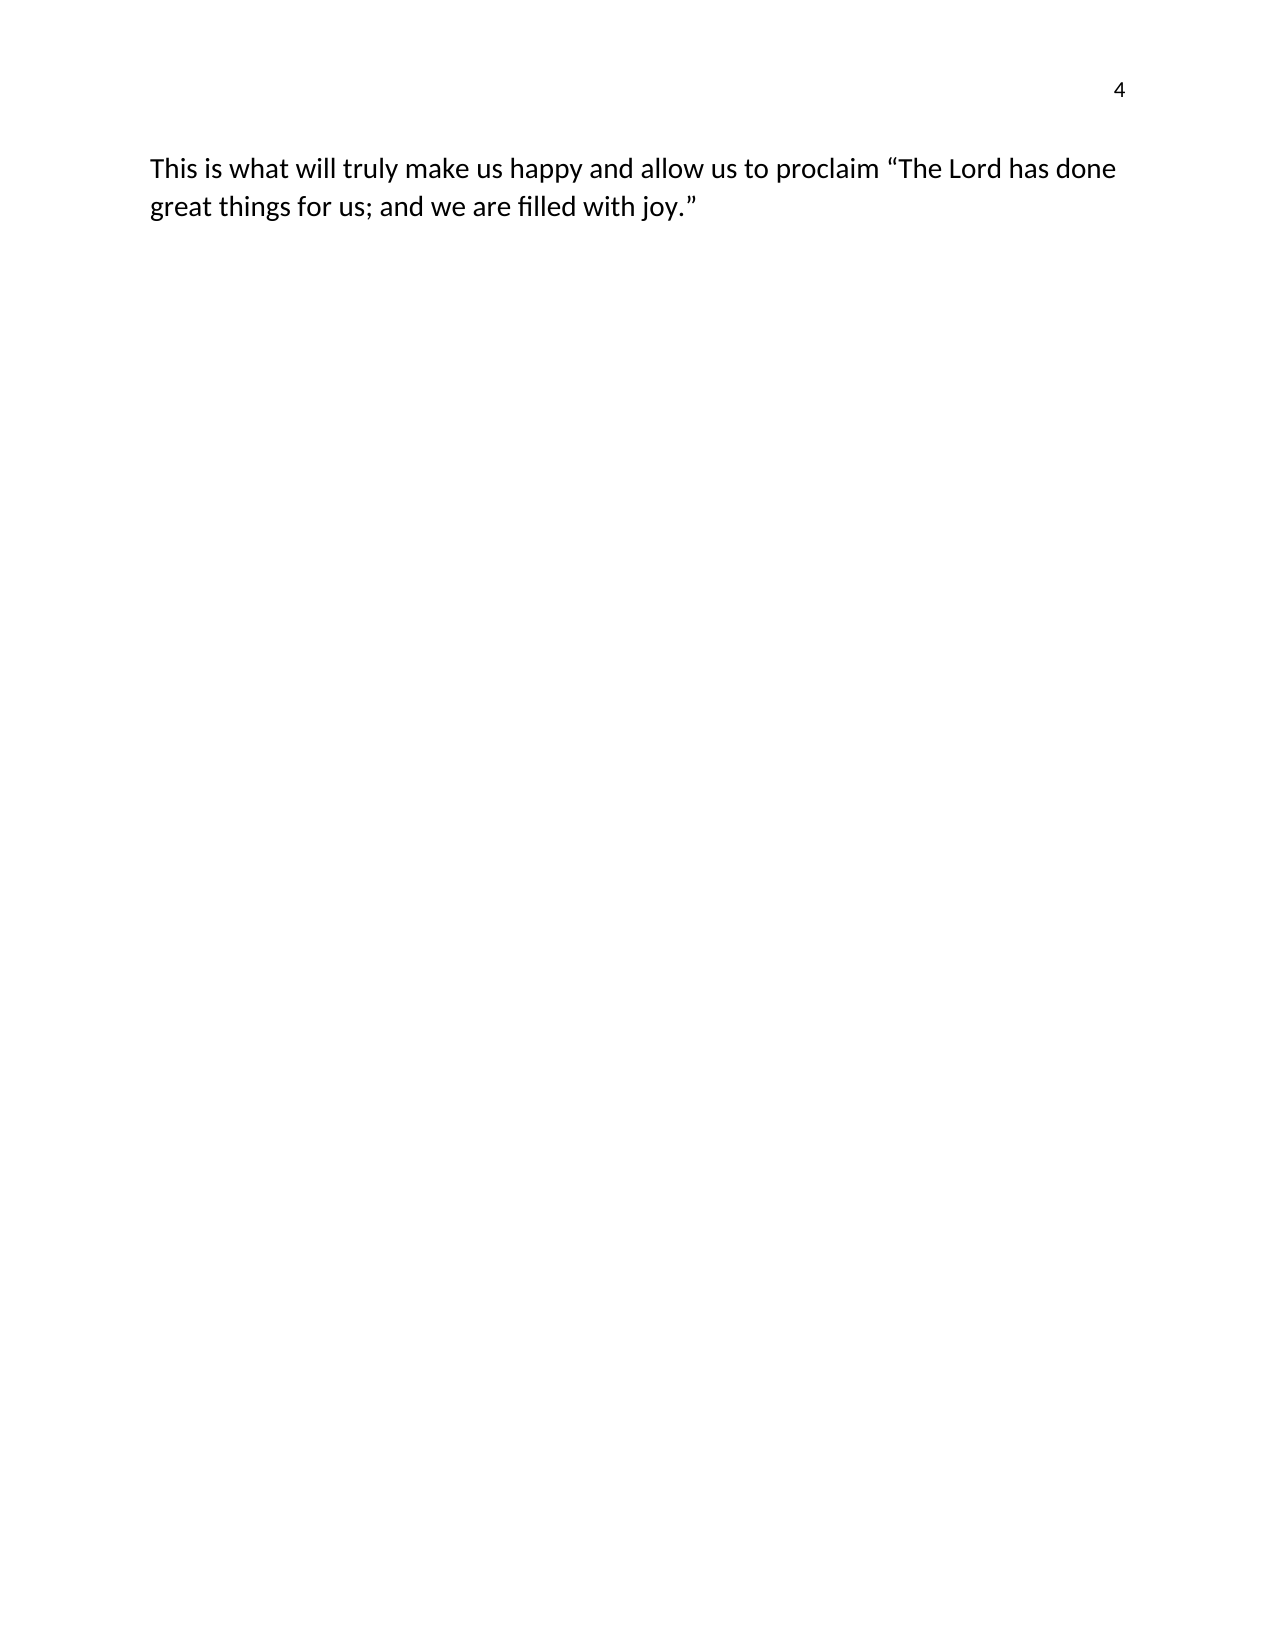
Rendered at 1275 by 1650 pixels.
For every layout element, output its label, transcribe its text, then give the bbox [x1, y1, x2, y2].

text This is what will truly make us happy and allow us to proclaim “The Lord has done great things for us; and we are filled with joy.” [150, 150, 1125, 224]
